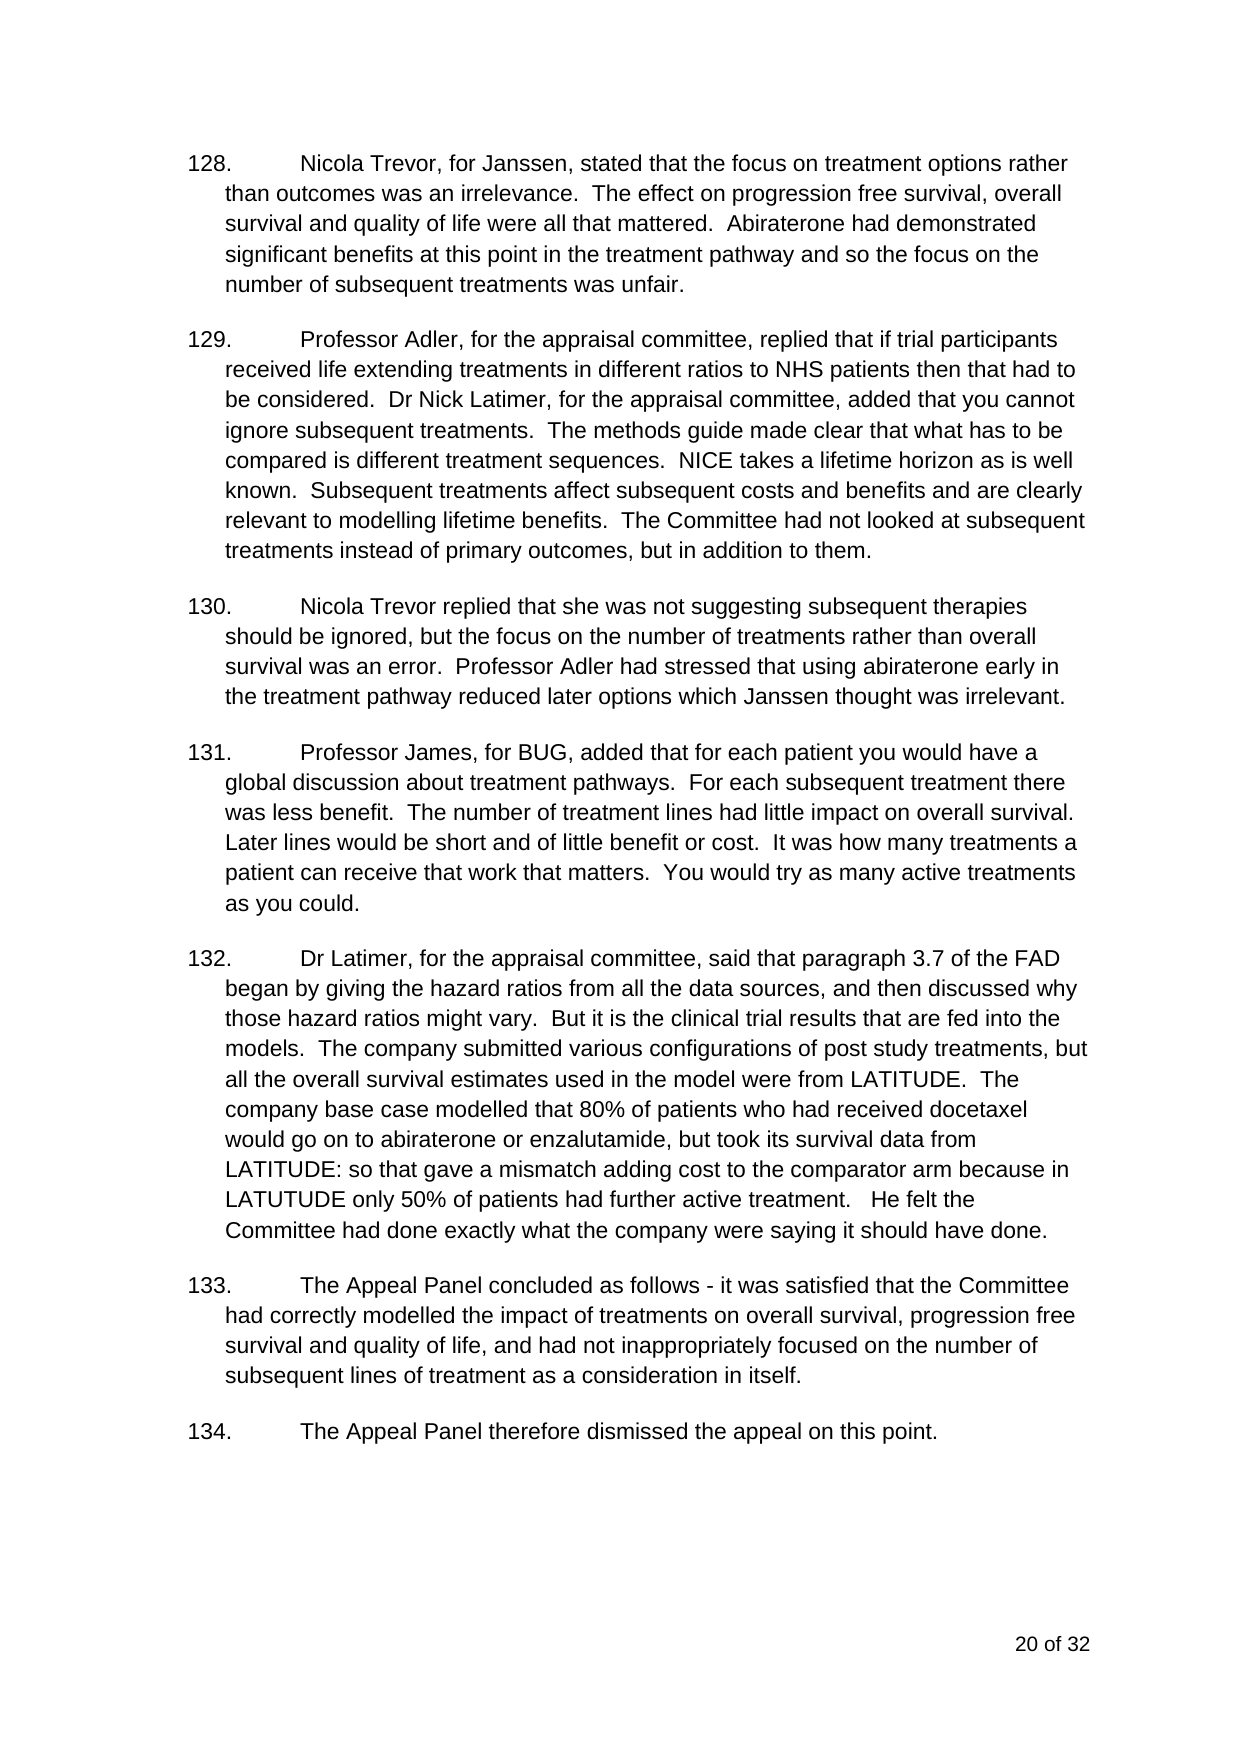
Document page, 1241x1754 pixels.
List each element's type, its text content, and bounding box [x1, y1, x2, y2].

text The Appeal Panel concluded as follows - it was satisfied that the Committee had correctly modelled the impact of treatments on overall survival, progression free survival and quality of life, and had not inappropriately focused on the number of subsequent lines of treatment as a consideration in itself. [187, 1272, 1090, 1389]
text Nicola Trevor replied that she was not suggesting subsequent therapies should be ignored, but the focus on the number of treatments rather than overall survival was an error. Professor Adler had stressed that using abiraterone early in the treatment pathway reduced later options which Janssen thought was irrelevant. [187, 593, 1090, 710]
text Professor James, for BUG, added that for each patient you would have a global discussion about treatment pathways. For each subsequent treatment there was less benefit. The number of treatment lines had little impact on overall survival. Later lines would be short and of little benefit or cost. It was how many treatments a patient can receive that work that matters. You would try as many active treatments as you could. [187, 738, 1090, 916]
text Professor Adler, for the appraisal committee, replied that if trial participants received life extending treatments in different ratios to NHS patients then that had to be considered. Dr Nick Latimer, for the appraisal committee, added that you cannot ignore subsequent treatments. The methods guide made clear that what has to be compared is different treatment sequences. NICE takes a lifetime horizon as is well known. Subsequent treatments affect subsequent costs and benefits and are clearly relevant to modelling lifetime benefits. The Committee had not looked at subsequent treatments instead of primary outcomes, but in addition to them. [187, 326, 1090, 564]
text Nicola Trevor, for Janssen, stated that the focus on treatment options rather than outcomes was an irrelevance. The effect on progression free survival, overall survival and quality of life were all that mattered. Abiraterone had demonstrated significant benefits at this point in the treatment pathway and so the focus on the number of subsequent treatments was unfair. [187, 150, 1090, 297]
text The Appeal Panel therefore dismissed the appeal on this point. [187, 1418, 1090, 1444]
text Dr Latimer, for the appraisal committee, said that paragraph 3.7 of the FAD began by giving the hazard ratios from all the data sources, and then discussed why those hazard ratios might vary. But it is the clinical trial results that are fed into the models. The company submitted various configurations of post study treatments, but all the overall survival estimates used in the model were from LATITUDE. The company base case modelled that 80% of patients who had received docetaxel would go on to abiraterone or enzalutamide, but took its survival data from LATITUDE: so that gave a mismatch adding cost to the comparator arm because in LATUTUDE only 50% of patients had further active treatment. He felt the Committee had done exactly what the company were saying it should have done. [187, 945, 1090, 1243]
